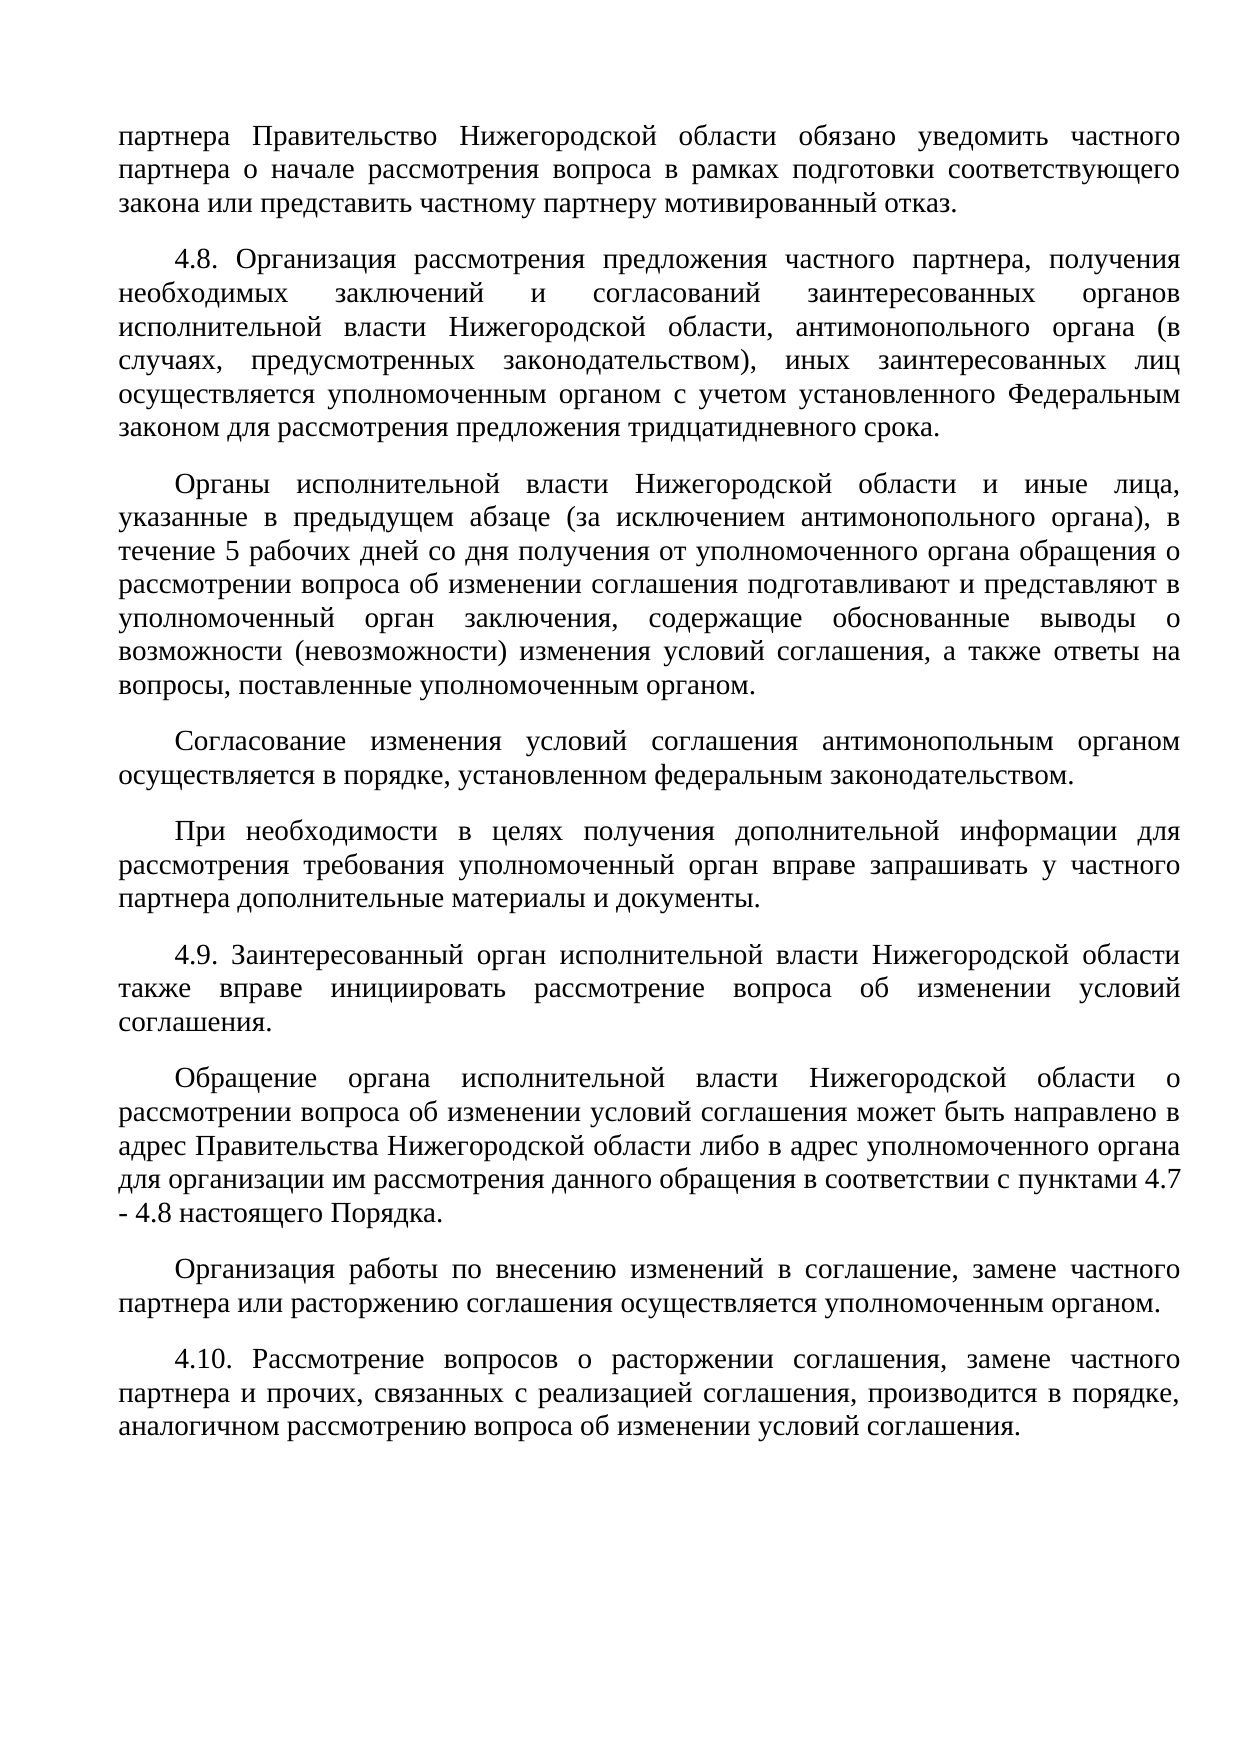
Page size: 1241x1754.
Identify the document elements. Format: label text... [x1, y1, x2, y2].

text 4.9. Заинтересованный орган исполнительной власти Нижегородской области также вправе инициировать рассмотрение вопроса об изменении условий соглашения. [118, 937, 1181, 1038]
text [118, 118, 1181, 219]
text Обращение органа исполнительной власти Нижегородской области о рассмотрении вопроса об изменении условий соглашения может быть направлено в адрес Правительства Нижегородской области либо в адрес уполномоченного органа для организации им рассмотрения данного обращения в соответствии с пунктами 4.7 - 4.8 настоящего Порядка. [118, 1061, 1181, 1228]
text Органы исполнительной власти Нижегородской области и иные лица, указанные в предыдущем абзаце (за исключением антимонопольного органа), в течение 5 рабочих дней со дня получения от уполномоченного органа обращения о рассмотрении вопроса об изменении соглашения подготавливают и представляют в уполномоченный орган заключения, содержащие обоснованные выводы о возможности (невозможности) изменения условий соглашения, а также ответы на вопросы, поставленные уполномоченным органом. [118, 466, 1181, 701]
text При необходимости в целях получения дополнительной информации для рассмотрения требования уполномоченный орган вправе запрашивать у частного партнера дополнительные материалы и документы. [118, 813, 1181, 914]
text Согласование изменения условий соглашения антимонопольным органом осуществляется в порядке, установленном федеральным законодательством. [118, 723, 1181, 791]
text Организация работы по внесению изменений в соглашение, замене частного партнера или расторжению соглашения осуществляется уполномоченным органом. [118, 1251, 1181, 1318]
text 4.10. Рассмотрение вопросов о расторжении соглашения, замене частного партнера и прочих, связанных с реализацией соглашения, производится в порядке, аналогичном рассмотрению вопроса об изменении условий соглашения. [118, 1341, 1181, 1442]
text 4.8. Организация рассмотрения предложения частного партнера, получения необходимых заключений и согласований заинтересованных органов исполнительной власти Нижегородской области, антимонопольного органа (в случаях, предусмотренных законодательством), иных заинтересованных лиц осуществляется уполномоченным органом с учетом установленного Федеральным законом для рассмотрения предложения тридцатидневного срока. [118, 242, 1181, 443]
